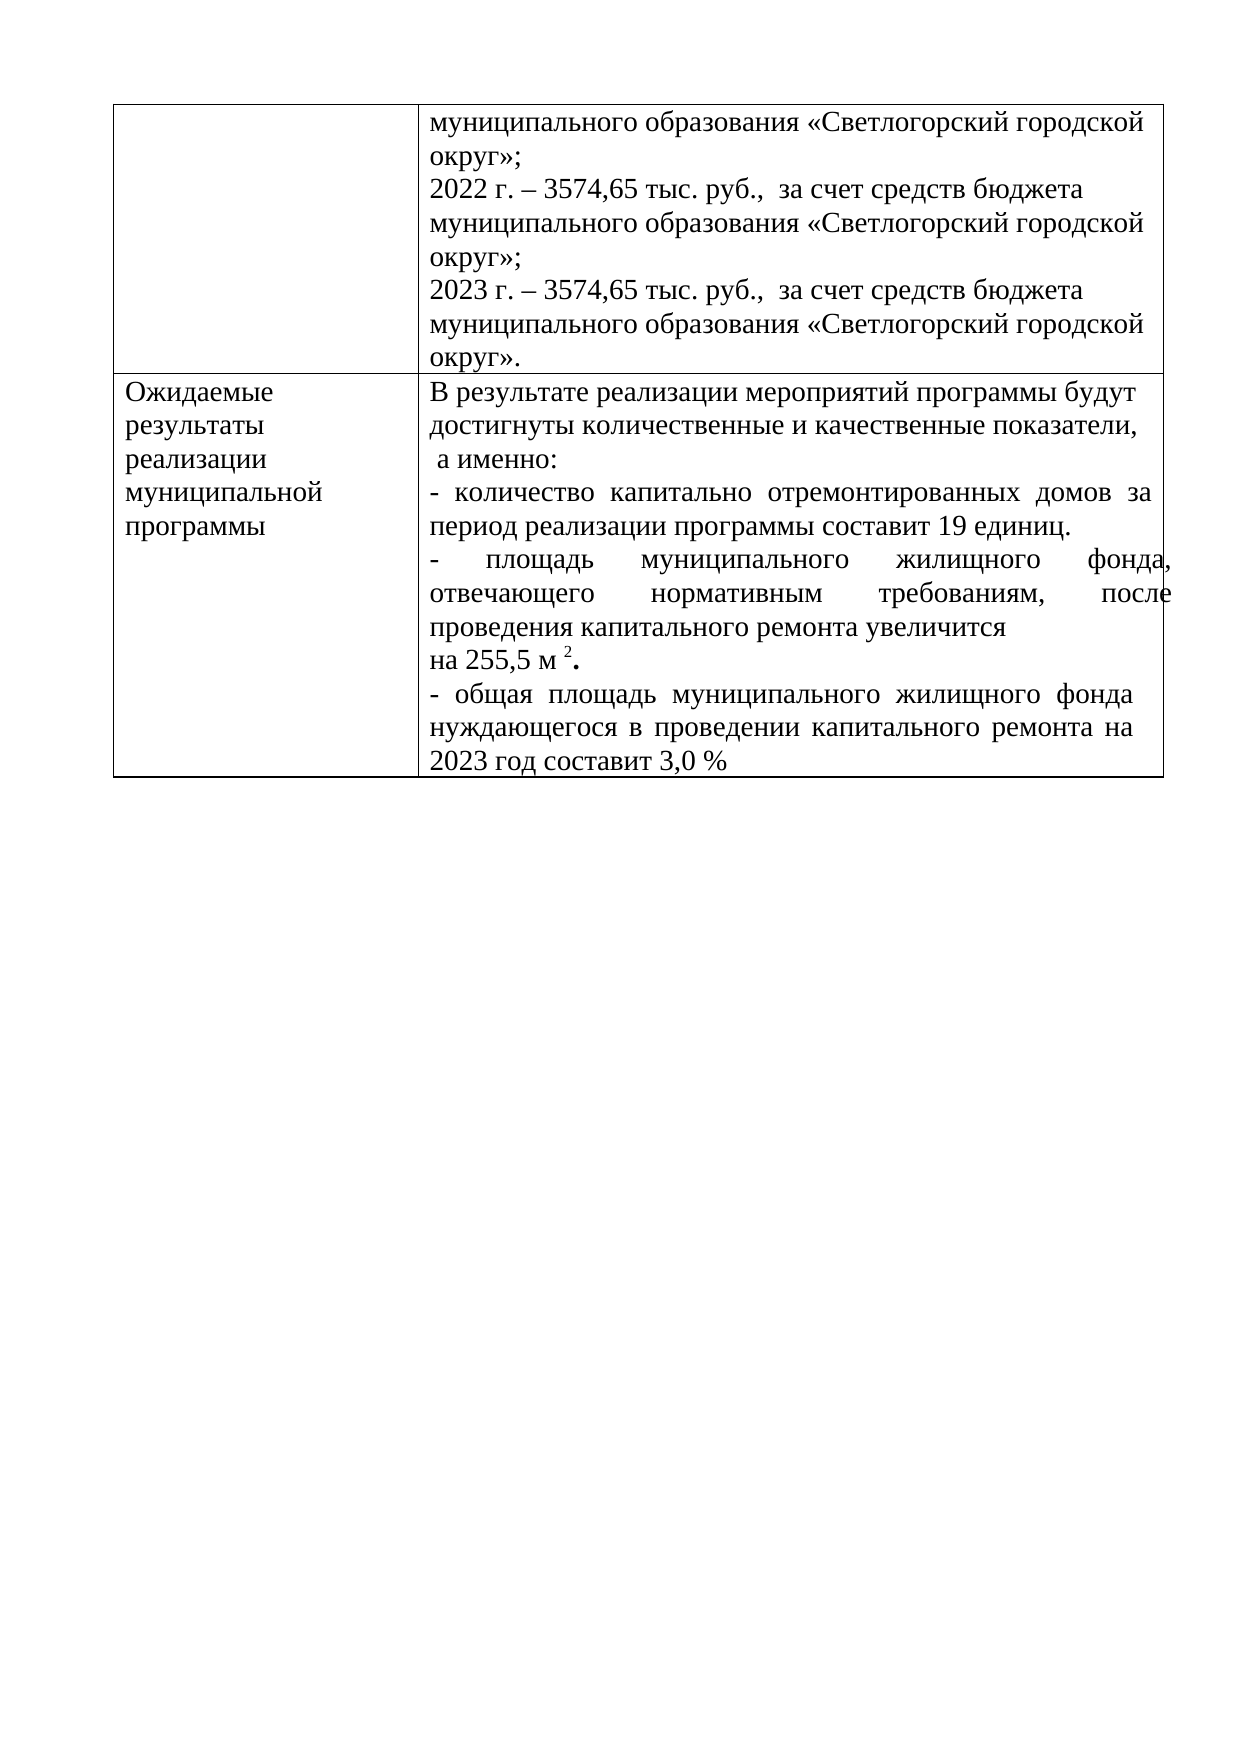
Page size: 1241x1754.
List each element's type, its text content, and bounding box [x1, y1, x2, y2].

table_cell В результате реализации мероприятий программы будут достигнуты количественные и качественные показатели, а именно: - количество капитально отремонтированных домов за период реализации программы составит 19 единиц. - площадь муниципального жилищного фонда, отвечающего нормативным требованиям, после проведения капитального ремонта увеличится на 255,5 м 2. - общая площадь муниципального жилищного фонда нуждающегося в проведении капитального ремонта на 2023 год составит 3,0 % [419, 374, 1163, 776]
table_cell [114, 105, 418, 373]
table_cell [419, 105, 1163, 373]
table_cell Ожидаемые результаты реализации муниципальной программы [114, 374, 418, 776]
